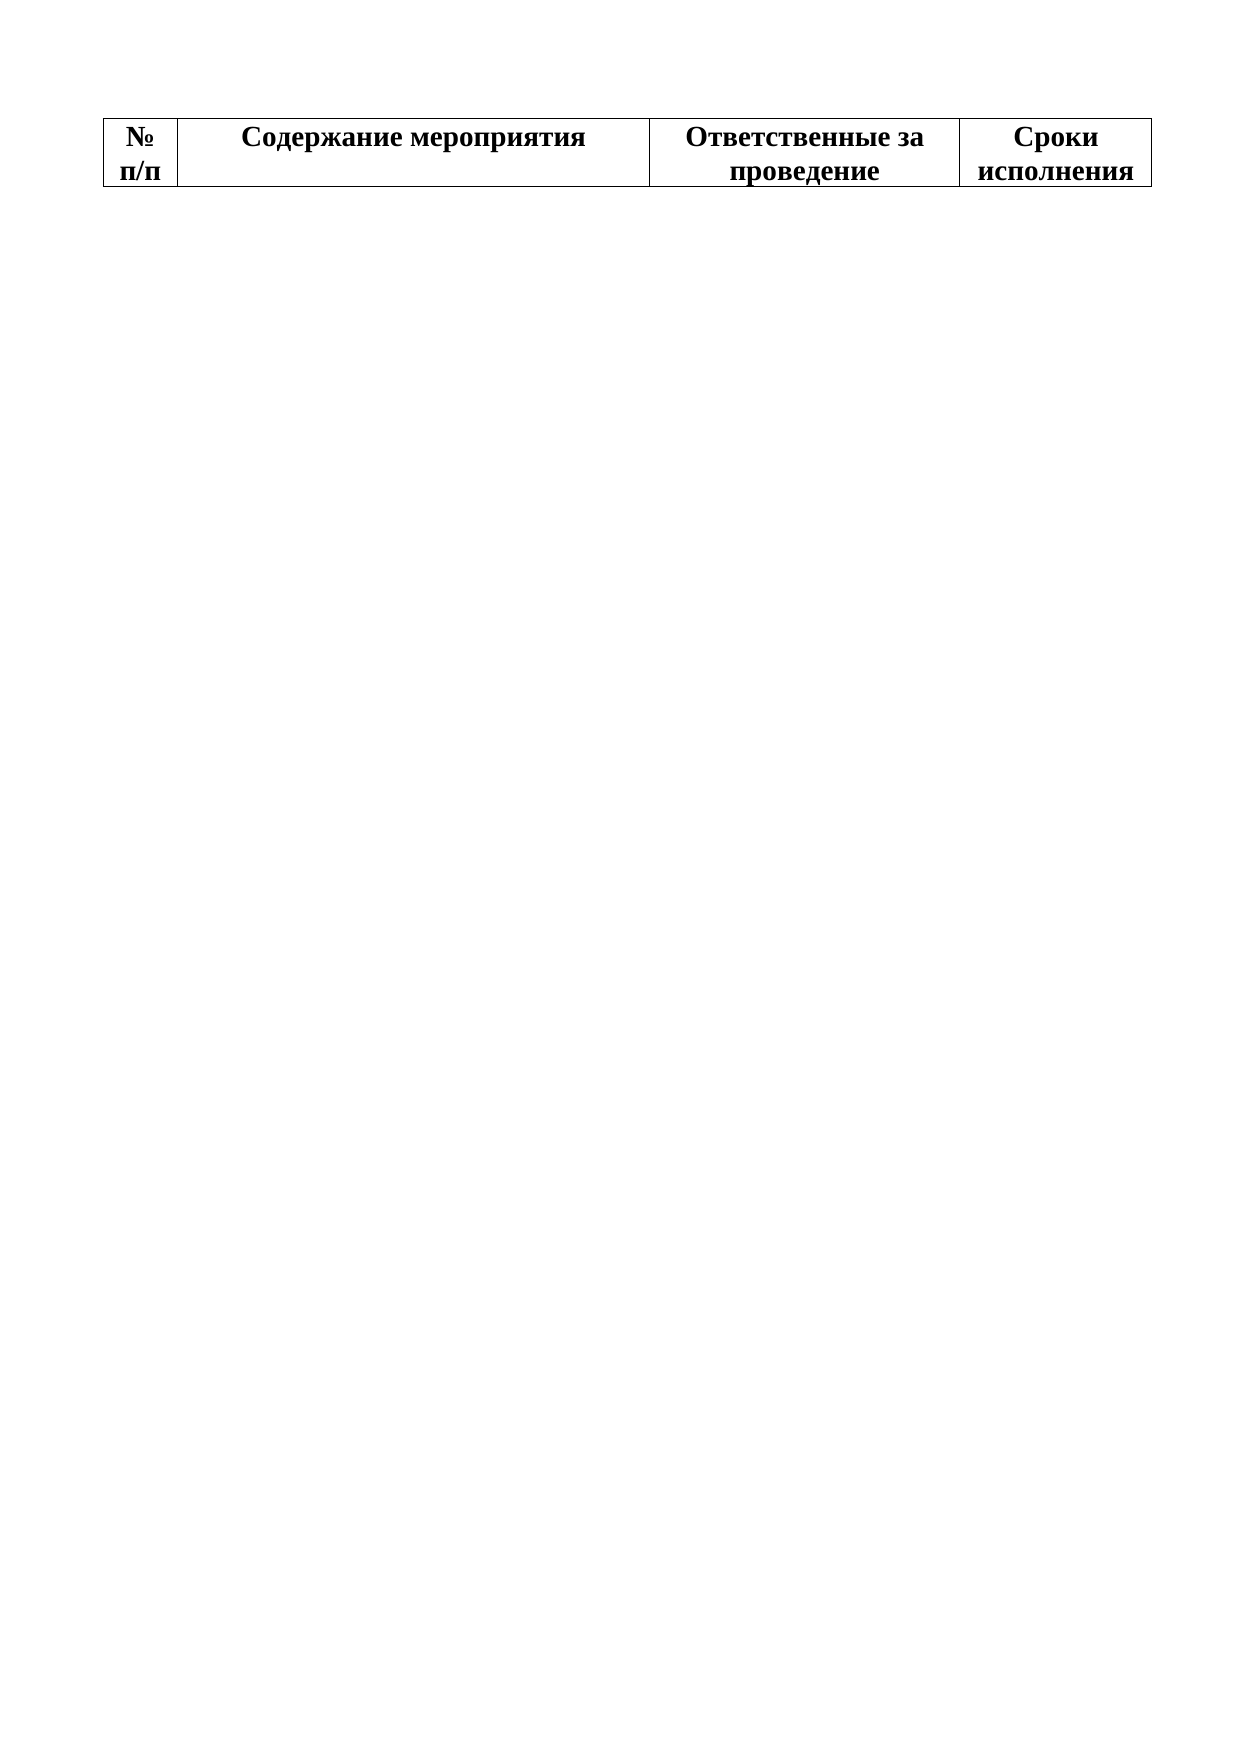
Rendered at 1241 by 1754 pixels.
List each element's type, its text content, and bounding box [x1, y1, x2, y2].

table_header Ответственные за проведение [650, 119, 959, 186]
table_header Сроки исполнения [960, 119, 1151, 186]
table_header № п/п [104, 119, 177, 186]
table_header Содержание мероприятия [178, 119, 649, 186]
